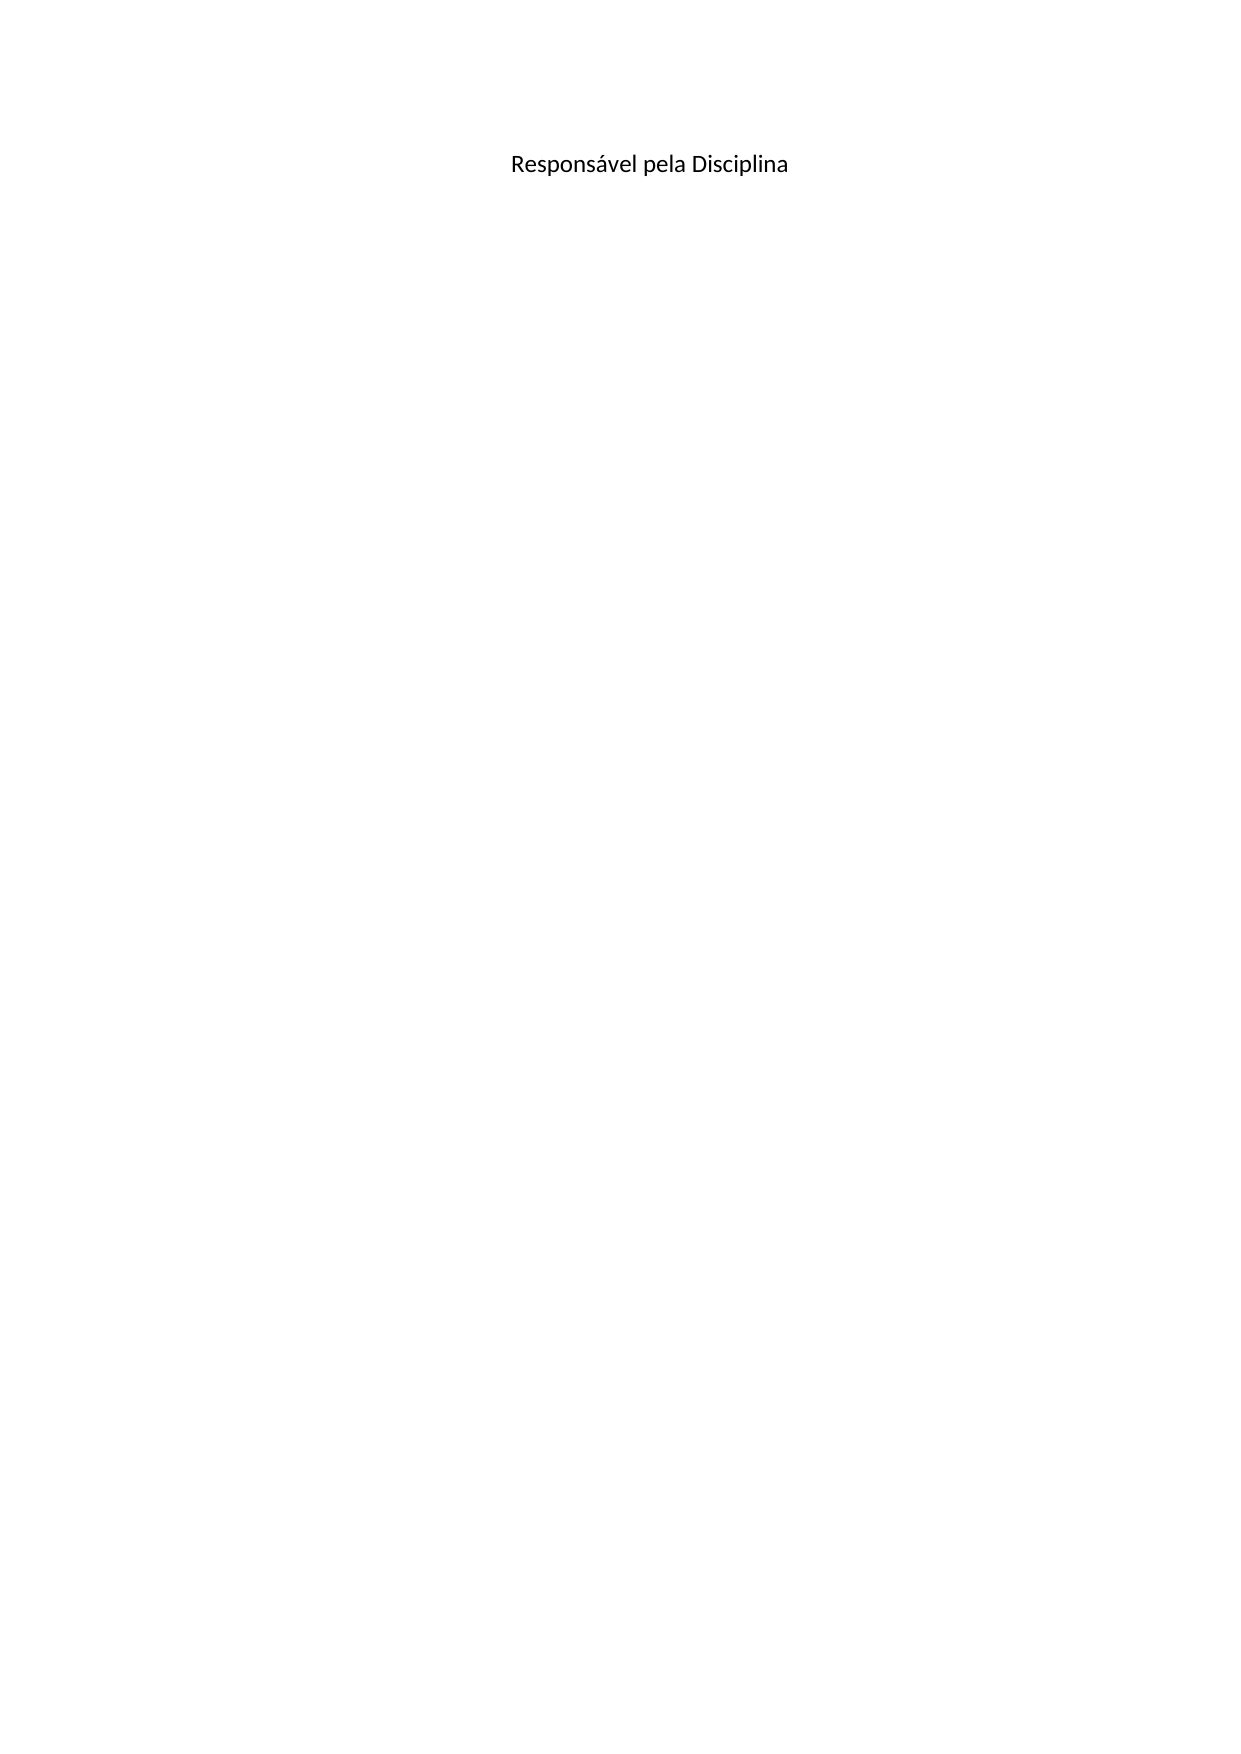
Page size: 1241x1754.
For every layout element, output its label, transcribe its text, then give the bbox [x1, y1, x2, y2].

text Responsável pela Disciplina [177, 148, 1122, 178]
